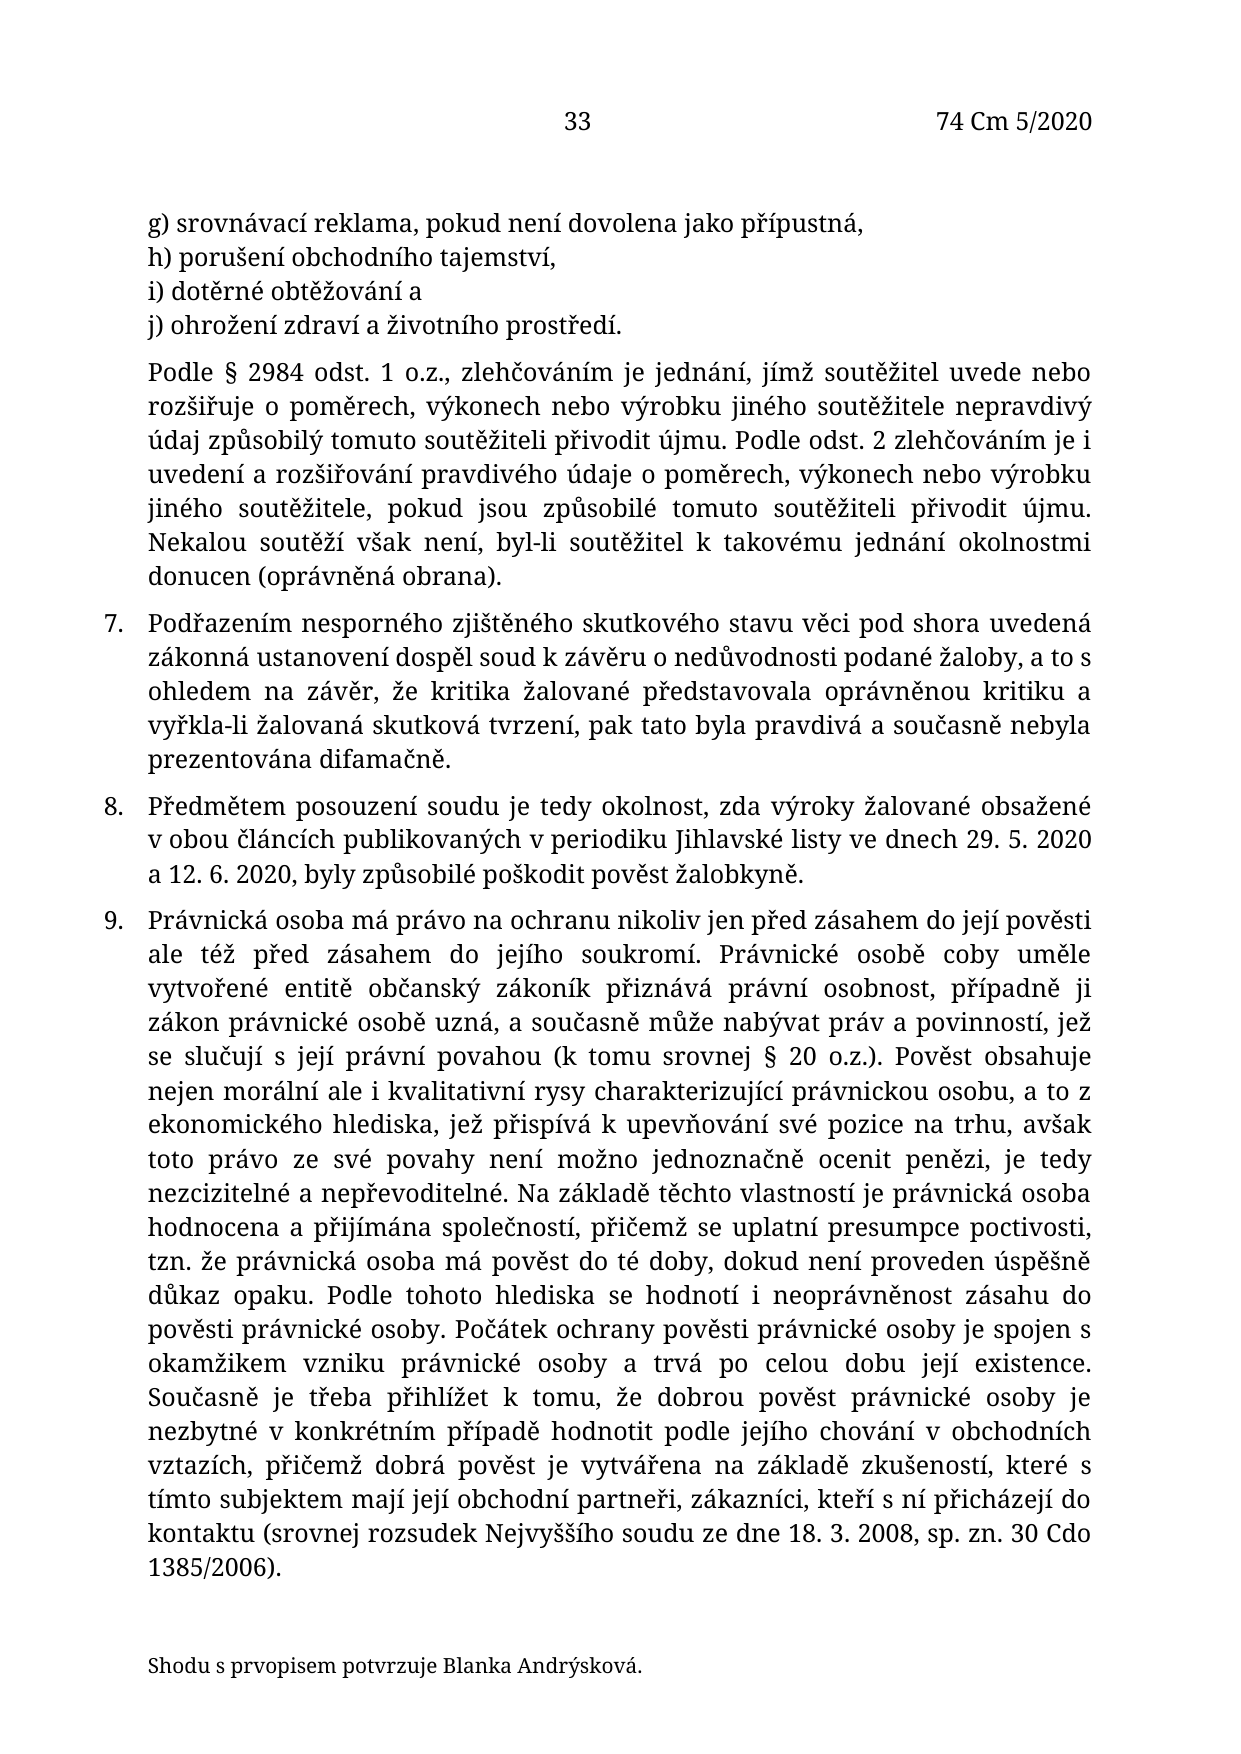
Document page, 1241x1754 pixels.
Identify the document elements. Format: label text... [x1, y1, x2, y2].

text h) porušení obchodního tajemství, [148, 240, 1092, 274]
text 8. Předmětem posouzení soudu je tedy okolnost, zda výroky žalované obsažené v obou článcích publikovaných v periodiku Jihlavské listy ve dnech 29. 5. 2020 a 12. 6. 2020, byly způsobilé poškodit pověst žalobkyně. [103, 788, 1092, 890]
text j) ohrožení zdraví a životního prostředí. [148, 308, 1092, 342]
text 7. Podřazením nesporného zjištěného skutkového stavu věci pod shora uvedená zákonná ustanovení dospěl soud k závěru o nedůvodnosti podané žaloby, a to s ohledem na závěr, že kritika žalované představovala oprávněnou kritiku a vyřkla-li žalovaná skutková tvrzení, pak tato byla pravdivá a současně nebyla prezentována difamačně. [103, 605, 1092, 776]
text g) srovnávací reklama, pokud není dovolena jako přípustná, [148, 206, 1092, 240]
text i) dotěrné obtěžování a [148, 274, 1092, 308]
text 9. Právnická osoba má právo na ochranu nikoliv jen před zásahem do její pověsti ale též před zásahem do jejího soukromí. Právnické osobě coby uměle vytvořené entitě občanský zákoník přiznává právní osobnost, případně ji zákon právnické osobě uzná, a současně může nabývat práv a povinností, jež se slučují s její právní povahou (k tomu srovnej § 20 o.z.). Pověst obsahuje nejen morální ale i kvalitativní rysy charakterizující právnickou osobu, a to z ekonomického hlediska, jež přispívá k upevňování své pozice na trhu, avšak toto právo ze své povahy není možno jednoznačně ocenit penězi, je tedy nezcizitelné a nepřevoditelné. Na základě těchto vlastností je právnická osoba hodnocena a přijímána společností, přičemž se uplatní presumpce poctivosti, tzn. že právnická osoba má pověst do té doby, dokud není proveden úspěšně důkaz opaku. Podle tohoto hlediska se hodnotí i neoprávněnost zásahu do pověsti právnické osoby. Počátek ochrany pověsti právnické osoby je spojen s okamžikem vzniku právnické osoby a trvá po celou dobu její existence. Současně je třeba přihlížet k tomu, že dobrou pověst právnické osoby je nezbytné v konkrétním případě hodnotit podle jejího chování v obchodních vztazích, přičemž dobrá pověst je vytvářena na základě zkušeností, které s tímto subjektem mají její obchodní partneři, zákazníci, kteří s ní přicházejí do kontaktu (srovnej rozsudek Nejvyššího soudu ze dne 18. 3. 2008, sp. zn. 30 Cdo 1385/2006). [103, 903, 1092, 1584]
text Podle § 2984 odst. 1 o.z., zlehčováním je jednání, jímž soutěžitel uvede nebo rozšiřuje o poměrech, výkonech nebo výrobku jiného soutěžitele nepravdivý údaj způsobilý tomuto soutěžiteli přivodit újmu. Podle odst. 2 zlehčováním je i uvedení a rozšiřování pravdivého údaje o poměrech, výkonech nebo výrobku jiného soutěžitele, pokud jsou způsobilé tomuto soutěžiteli přivodit újmu. Nekalou soutěží však není, byl-li soutěžitel k takovému jednání okolnostmi donucen (oprávněná obrana). [148, 354, 1092, 593]
